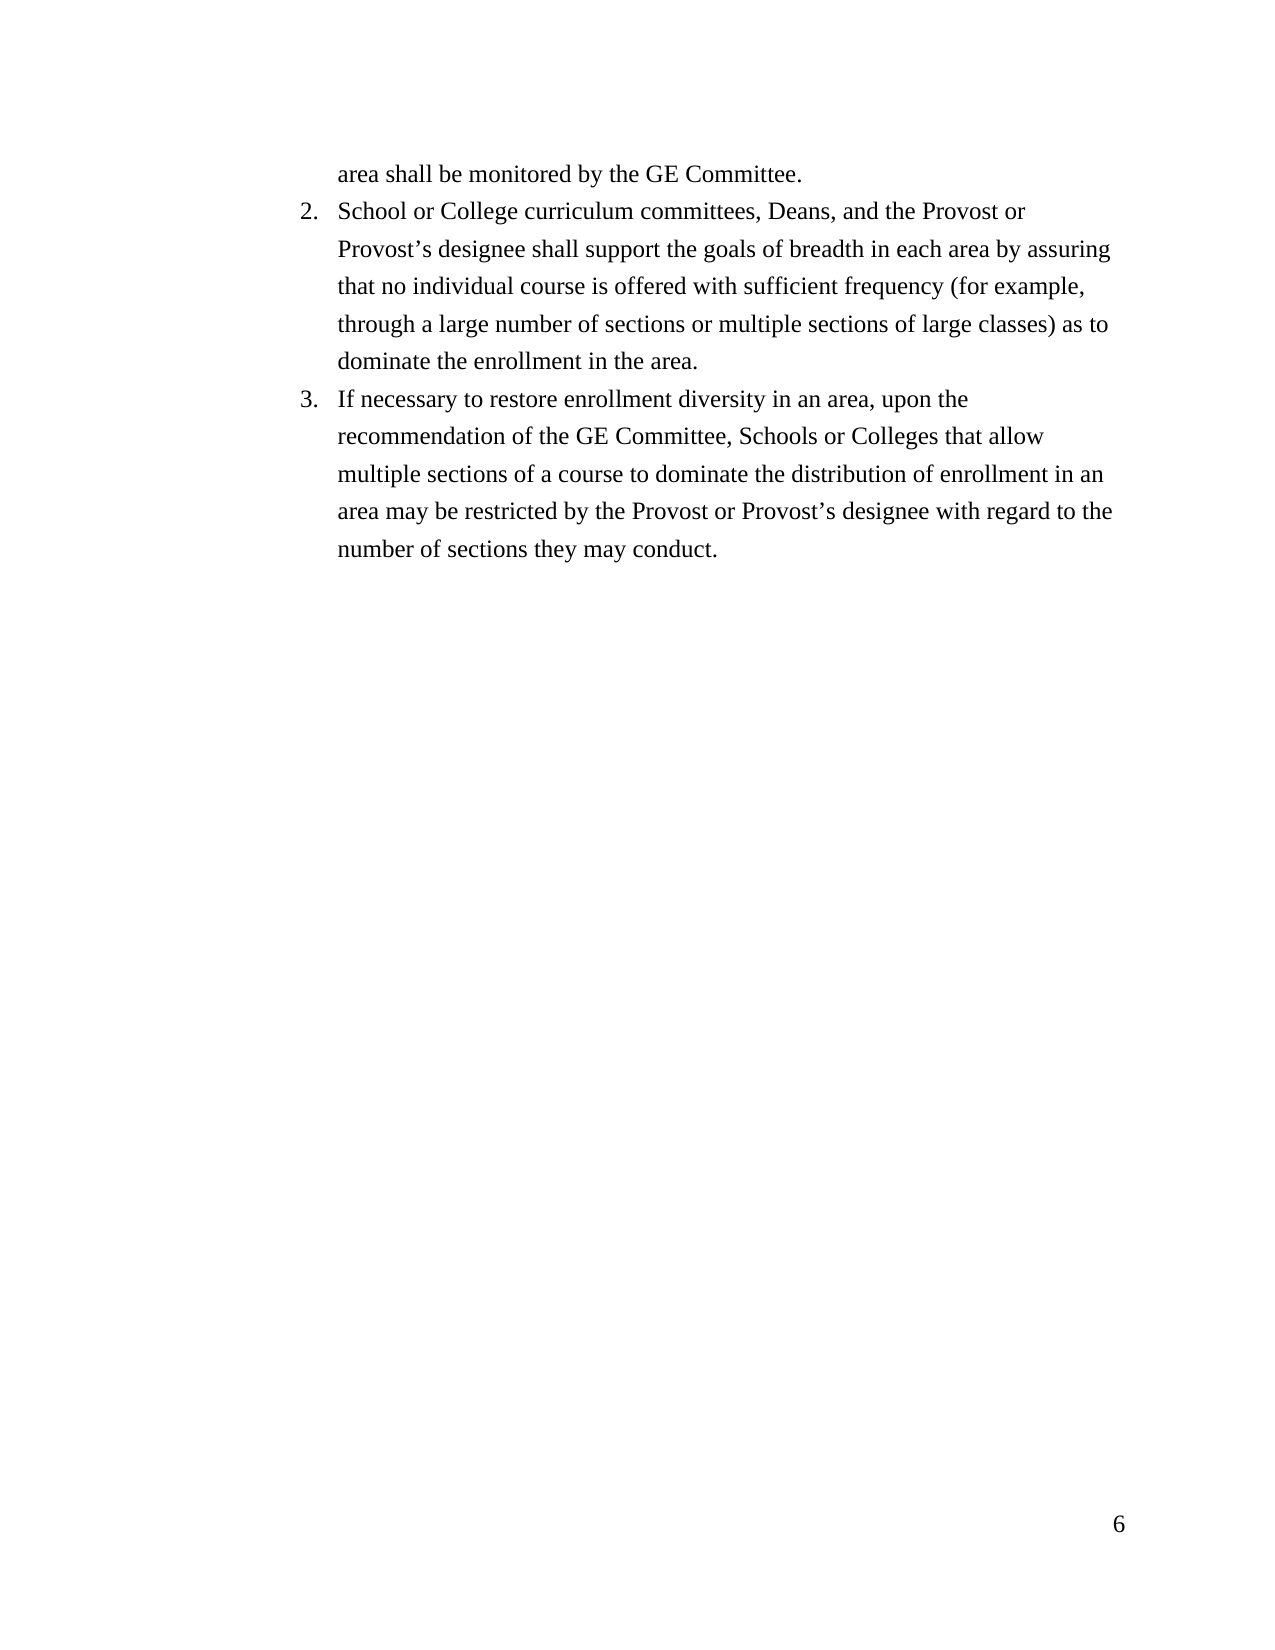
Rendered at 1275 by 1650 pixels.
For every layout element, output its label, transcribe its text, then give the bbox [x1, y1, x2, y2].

list School or College curriculum committees, Deans, and the Provost or Provost’s designee shall support the goals of breadth in each area by assuring that no individual course is offered with sufficient frequency (for example, through a large number of sections or multiple sections of large classes) as to dominate the enrollment in the area. [300, 187, 1125, 375]
list If necessary to restore enrollment diversity in an area, upon the recommendation of the GE Committee, Schools or Colleges that allow multiple sections of a course to dominate the distribution of enrollment in an area may be restricted by the Provost or Provost’s designee with regard to the number of sections they may conduct. [300, 375, 1125, 562]
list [300, 150, 1125, 187]
